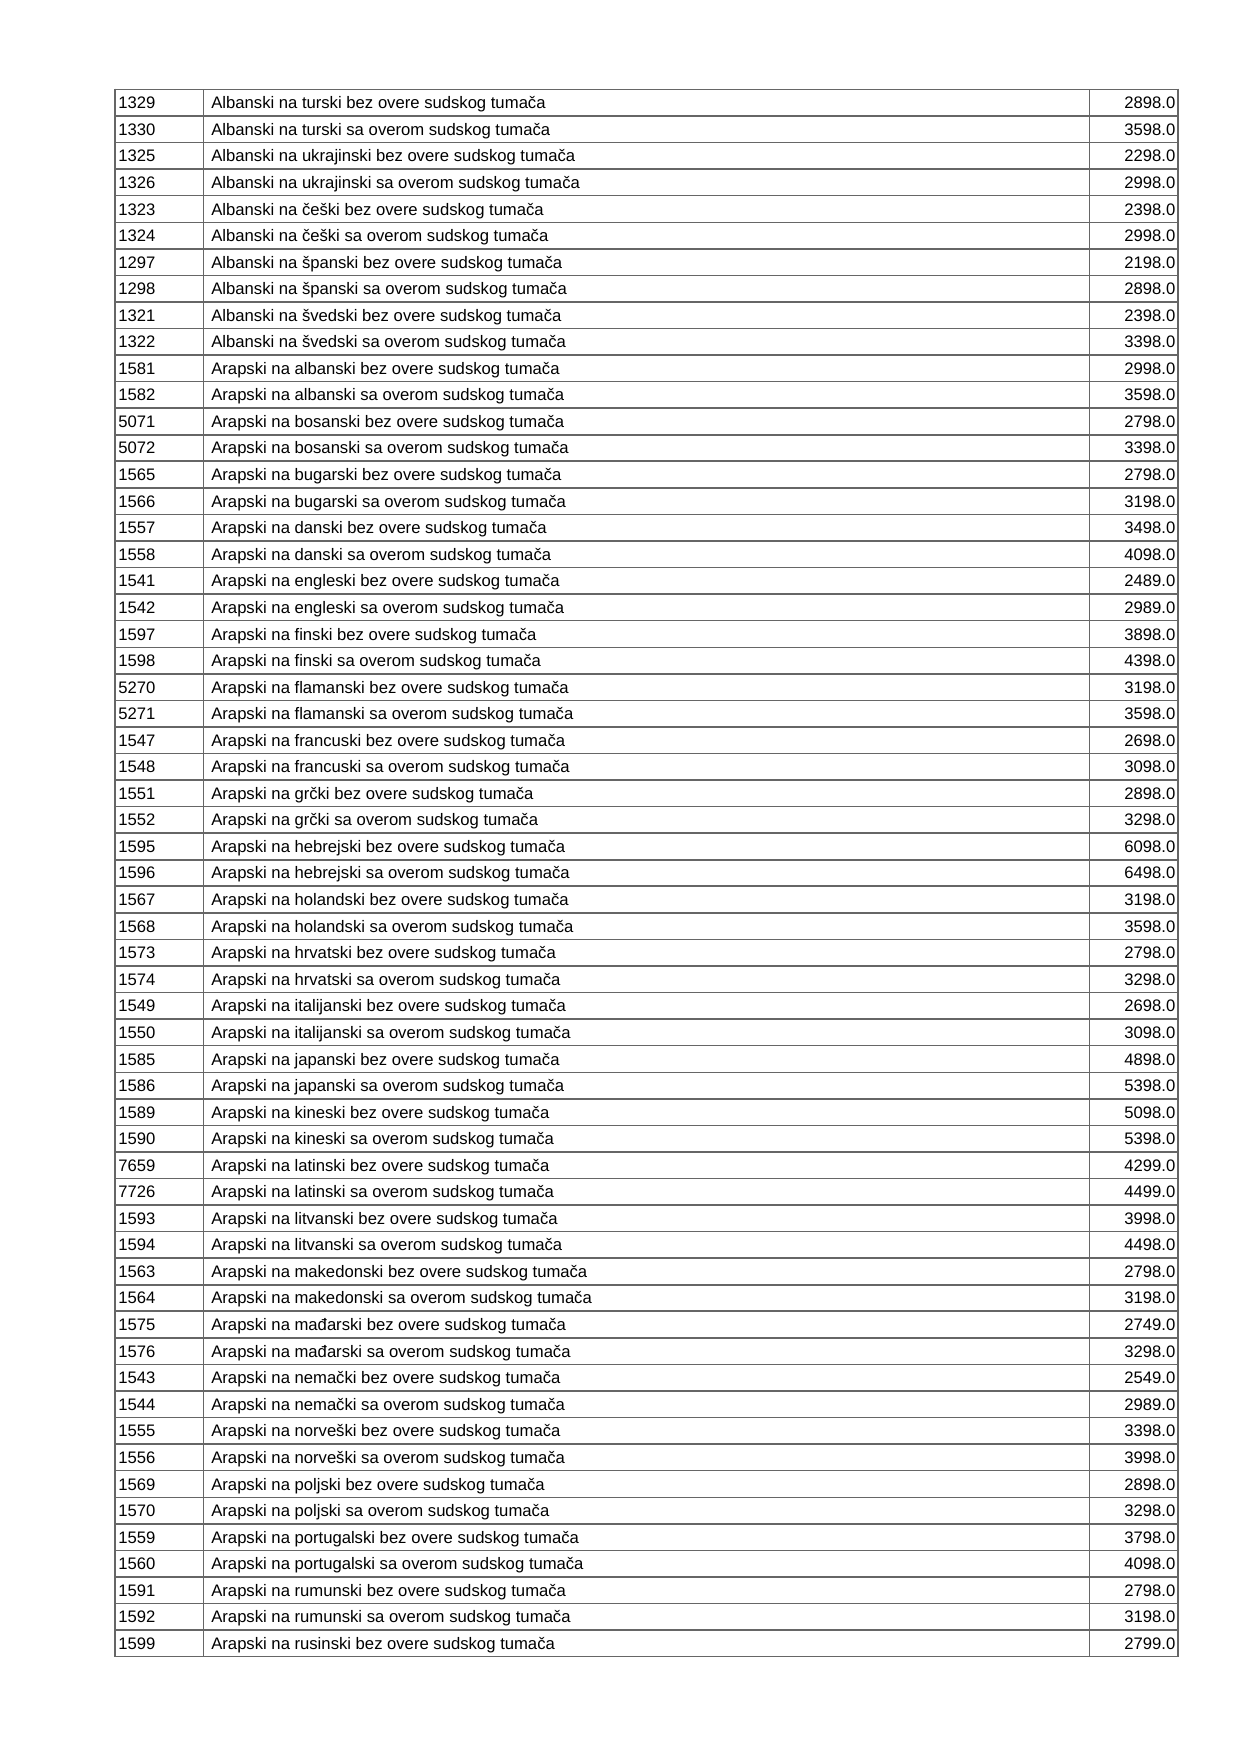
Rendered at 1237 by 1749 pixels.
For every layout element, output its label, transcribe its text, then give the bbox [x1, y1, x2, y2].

table_cell 3998.0 [1090, 1206, 1177, 1231]
table_cell 1574 [116, 967, 203, 992]
table_cell 1322 [116, 329, 203, 354]
table_cell 7726 [116, 1179, 203, 1204]
table_cell Arapski na francuski sa overom sudskog tumača [204, 754, 1089, 779]
table_cell Arapski na albanski bez overe sudskog tumača [204, 356, 1089, 381]
table_cell 1326 [116, 170, 203, 195]
table_cell 2398.0 [1090, 196, 1177, 221]
table_cell 2898.0 [1090, 90, 1177, 115]
table_cell 1586 [116, 1073, 203, 1098]
table_cell 1567 [116, 887, 203, 912]
table_cell 1559 [116, 1525, 203, 1549]
table_cell Arapski na italijanski bez overe sudskog tumača [204, 993, 1089, 1018]
table_cell 1568 [116, 914, 203, 938]
table_cell 4499.0 [1090, 1179, 1177, 1204]
table_cell Arapski na bosanski bez overe sudskog tumača [204, 409, 1089, 434]
table_cell Arapski na francuski bez overe sudskog tumača [204, 728, 1089, 753]
table_cell 2898.0 [1090, 276, 1177, 301]
table_cell Arapski na finski bez overe sudskog tumača [204, 621, 1089, 646]
table_cell 3598.0 [1090, 117, 1177, 142]
table_cell 1548 [116, 754, 203, 779]
table_cell 3598.0 [1090, 382, 1177, 407]
table_cell 1593 [116, 1206, 203, 1231]
table_cell 3198.0 [1090, 675, 1177, 699]
table_cell Arapski na bugarski sa overom sudskog tumača [204, 489, 1089, 513]
table_cell 1557 [116, 515, 203, 540]
table_cell Albanski na španski bez overe sudskog tumača [204, 250, 1089, 274]
table_cell Albanski na turski bez overe sudskog tumača [204, 90, 1089, 115]
table_cell Albanski na češki bez overe sudskog tumača [204, 196, 1089, 221]
table_cell 1560 [116, 1551, 203, 1576]
table_cell 5098.0 [1090, 1100, 1177, 1124]
table_cell 5072 [116, 436, 203, 460]
table_cell 2998.0 [1090, 223, 1177, 248]
table_cell 2989.0 [1090, 595, 1177, 620]
table_cell 1556 [116, 1445, 203, 1470]
table_cell 1543 [116, 1365, 203, 1390]
table_cell 2798.0 [1090, 409, 1177, 434]
table_cell 1324 [116, 223, 203, 248]
table_cell Arapski na rusinski bez overe sudskog tumača [204, 1631, 1089, 1656]
table_cell 1565 [116, 462, 203, 487]
table_cell Arapski na japanski sa overom sudskog tumača [204, 1073, 1089, 1098]
table_cell 3598.0 [1090, 914, 1177, 938]
table_cell Arapski na holandski bez overe sudskog tumača [204, 887, 1089, 912]
table_cell 2398.0 [1090, 303, 1177, 328]
table_cell Arapski na grčki sa overom sudskog tumača [204, 807, 1089, 832]
table_cell 1564 [116, 1286, 203, 1310]
table_cell 1590 [116, 1126, 203, 1151]
table_cell 1558 [116, 542, 203, 567]
table_cell Arapski na latinski bez overe sudskog tumača [204, 1153, 1089, 1178]
table_cell 1585 [116, 1046, 203, 1071]
table_cell Arapski na bugarski bez overe sudskog tumača [204, 462, 1089, 487]
table_cell 5271 [116, 701, 203, 726]
table_cell Arapski na litvanski sa overom sudskog tumača [204, 1232, 1089, 1257]
table_cell Arapski na litvanski bez overe sudskog tumača [204, 1206, 1089, 1231]
table_cell Arapski na flamanski sa overom sudskog tumača [204, 701, 1089, 726]
table_cell 2798.0 [1090, 940, 1177, 965]
table_cell Arapski na poljski sa overom sudskog tumača [204, 1498, 1089, 1523]
table_cell 1297 [116, 250, 203, 274]
table_cell 1563 [116, 1259, 203, 1284]
table_cell 1547 [116, 728, 203, 753]
table_cell Arapski na hrvatski bez overe sudskog tumača [204, 940, 1089, 965]
table_cell 3498.0 [1090, 515, 1177, 540]
table_cell 4299.0 [1090, 1153, 1177, 1178]
table_cell 1323 [116, 196, 203, 221]
table_cell 2749.0 [1090, 1312, 1177, 1337]
table_cell 2489.0 [1090, 568, 1177, 593]
table_cell 4398.0 [1090, 648, 1177, 673]
table_cell 6498.0 [1090, 861, 1177, 885]
table_cell 1569 [116, 1471, 203, 1496]
table_cell 3198.0 [1090, 489, 1177, 513]
table_cell 1573 [116, 940, 203, 965]
table_cell 4098.0 [1090, 542, 1177, 567]
table_cell 3198.0 [1090, 1286, 1177, 1310]
table_cell 1321 [116, 303, 203, 328]
table_cell 3298.0 [1090, 1339, 1177, 1363]
table_cell Arapski na hebrejski sa overom sudskog tumača [204, 861, 1089, 885]
table_cell Arapski na portugalski bez overe sudskog tumača [204, 1525, 1089, 1549]
table_cell 2798.0 [1090, 1259, 1177, 1284]
table_cell 3998.0 [1090, 1445, 1177, 1470]
table_cell 1542 [116, 595, 203, 620]
table_cell 4098.0 [1090, 1551, 1177, 1576]
table_cell 7659 [116, 1153, 203, 1178]
table_cell Arapski na rumunski bez overe sudskog tumača [204, 1578, 1089, 1603]
table_cell 2998.0 [1090, 170, 1177, 195]
table_cell 1570 [116, 1498, 203, 1523]
table_cell Arapski na makedonski sa overom sudskog tumača [204, 1286, 1089, 1310]
table_cell 1592 [116, 1604, 203, 1629]
table_cell 1329 [116, 90, 203, 115]
table_cell 1576 [116, 1339, 203, 1363]
table_cell Albanski na švedski sa overom sudskog tumača [204, 329, 1089, 354]
table_cell 1552 [116, 807, 203, 832]
table_cell Arapski na albanski sa overom sudskog tumača [204, 382, 1089, 407]
table_cell Arapski na portugalski sa overom sudskog tumača [204, 1551, 1089, 1576]
table_cell Arapski na norveški bez overe sudskog tumača [204, 1418, 1089, 1443]
table_cell 3098.0 [1090, 754, 1177, 779]
table_cell 2898.0 [1090, 781, 1177, 806]
table_cell 1575 [116, 1312, 203, 1337]
table_cell Arapski na norveški sa overom sudskog tumača [204, 1445, 1089, 1470]
table_cell Arapski na flamanski bez overe sudskog tumača [204, 675, 1089, 699]
table_cell 2298.0 [1090, 143, 1177, 168]
table_cell 3298.0 [1090, 807, 1177, 832]
table_cell 1566 [116, 489, 203, 513]
table_cell 3198.0 [1090, 1604, 1177, 1629]
table_cell Albanski na ukrajinski sa overom sudskog tumača [204, 170, 1089, 195]
table_cell 6098.0 [1090, 834, 1177, 859]
table_cell 1581 [116, 356, 203, 381]
table_cell Arapski na finski sa overom sudskog tumača [204, 648, 1089, 673]
table_cell Albanski na švedski bez overe sudskog tumača [204, 303, 1089, 328]
table_cell 1594 [116, 1232, 203, 1257]
table_cell Arapski na poljski bez overe sudskog tumača [204, 1471, 1089, 1496]
table_cell 1544 [116, 1392, 203, 1417]
table_cell 3598.0 [1090, 701, 1177, 726]
table_cell 3398.0 [1090, 1418, 1177, 1443]
table_cell 1325 [116, 143, 203, 168]
table_cell 2549.0 [1090, 1365, 1177, 1390]
table_cell Arapski na makedonski bez overe sudskog tumača [204, 1259, 1089, 1284]
table_cell Arapski na kineski bez overe sudskog tumača [204, 1100, 1089, 1124]
table_cell 2799.0 [1090, 1631, 1177, 1656]
table_cell 2698.0 [1090, 728, 1177, 753]
table_cell 2998.0 [1090, 356, 1177, 381]
table_cell 2898.0 [1090, 1471, 1177, 1496]
table_cell 4498.0 [1090, 1232, 1177, 1257]
table_cell 5398.0 [1090, 1126, 1177, 1151]
table_cell Arapski na rumunski sa overom sudskog tumača [204, 1604, 1089, 1629]
table_cell 1599 [116, 1631, 203, 1656]
table_cell 1330 [116, 117, 203, 142]
table_cell 1551 [116, 781, 203, 806]
table_cell Arapski na grčki bez overe sudskog tumača [204, 781, 1089, 806]
table_cell Arapski na hrvatski sa overom sudskog tumača [204, 967, 1089, 992]
table_cell 3798.0 [1090, 1525, 1177, 1549]
table_cell 1589 [116, 1100, 203, 1124]
table_cell Albanski na češki sa overom sudskog tumača [204, 223, 1089, 248]
table_cell Arapski na danski sa overom sudskog tumača [204, 542, 1089, 567]
table_cell Albanski na španski sa overom sudskog tumača [204, 276, 1089, 301]
table_cell 1582 [116, 382, 203, 407]
table_cell Arapski na hebrejski bez overe sudskog tumača [204, 834, 1089, 859]
table_cell Arapski na bosanski sa overom sudskog tumača [204, 436, 1089, 460]
table_cell Albanski na ukrajinski bez overe sudskog tumača [204, 143, 1089, 168]
table_cell Arapski na holandski sa overom sudskog tumača [204, 914, 1089, 938]
table_cell Arapski na engleski sa overom sudskog tumača [204, 595, 1089, 620]
table_cell 3898.0 [1090, 621, 1177, 646]
table_cell Arapski na danski bez overe sudskog tumača [204, 515, 1089, 540]
table_cell 2798.0 [1090, 1578, 1177, 1603]
table_cell 5270 [116, 675, 203, 699]
table_cell Albanski na turski sa overom sudskog tumača [204, 117, 1089, 142]
table_cell Arapski na latinski sa overom sudskog tumača [204, 1179, 1089, 1204]
table_cell 5071 [116, 409, 203, 434]
table_cell 1555 [116, 1418, 203, 1443]
table_cell 3398.0 [1090, 329, 1177, 354]
table_cell 3198.0 [1090, 887, 1177, 912]
table_cell 3098.0 [1090, 1020, 1177, 1045]
table_cell 3398.0 [1090, 436, 1177, 460]
table_cell 3298.0 [1090, 967, 1177, 992]
table_cell Arapski na italijanski sa overom sudskog tumača [204, 1020, 1089, 1045]
table_cell 3298.0 [1090, 1498, 1177, 1523]
table_cell 1598 [116, 648, 203, 673]
table_cell 2989.0 [1090, 1392, 1177, 1417]
table_cell Arapski na kineski sa overom sudskog tumača [204, 1126, 1089, 1151]
table_cell 2798.0 [1090, 462, 1177, 487]
table_cell Arapski na engleski bez overe sudskog tumača [204, 568, 1089, 593]
table_cell 4898.0 [1090, 1046, 1177, 1071]
table_cell 1591 [116, 1578, 203, 1603]
table_cell 2198.0 [1090, 250, 1177, 274]
table_cell 1298 [116, 276, 203, 301]
table_cell Arapski na japanski bez overe sudskog tumača [204, 1046, 1089, 1071]
table_cell 1549 [116, 993, 203, 1018]
table_cell 1550 [116, 1020, 203, 1045]
table_cell Arapski na mađarski sa overom sudskog tumača [204, 1339, 1089, 1363]
table_cell Arapski na mađarski bez overe sudskog tumača [204, 1312, 1089, 1337]
table_cell 5398.0 [1090, 1073, 1177, 1098]
table_cell 1597 [116, 621, 203, 646]
table_cell 2698.0 [1090, 993, 1177, 1018]
table_cell 1541 [116, 568, 203, 593]
table_cell Arapski na nemački bez overe sudskog tumača [204, 1365, 1089, 1390]
table_cell 1596 [116, 861, 203, 885]
table_cell Arapski na nemački sa overom sudskog tumača [204, 1392, 1089, 1417]
table_cell 1595 [116, 834, 203, 859]
